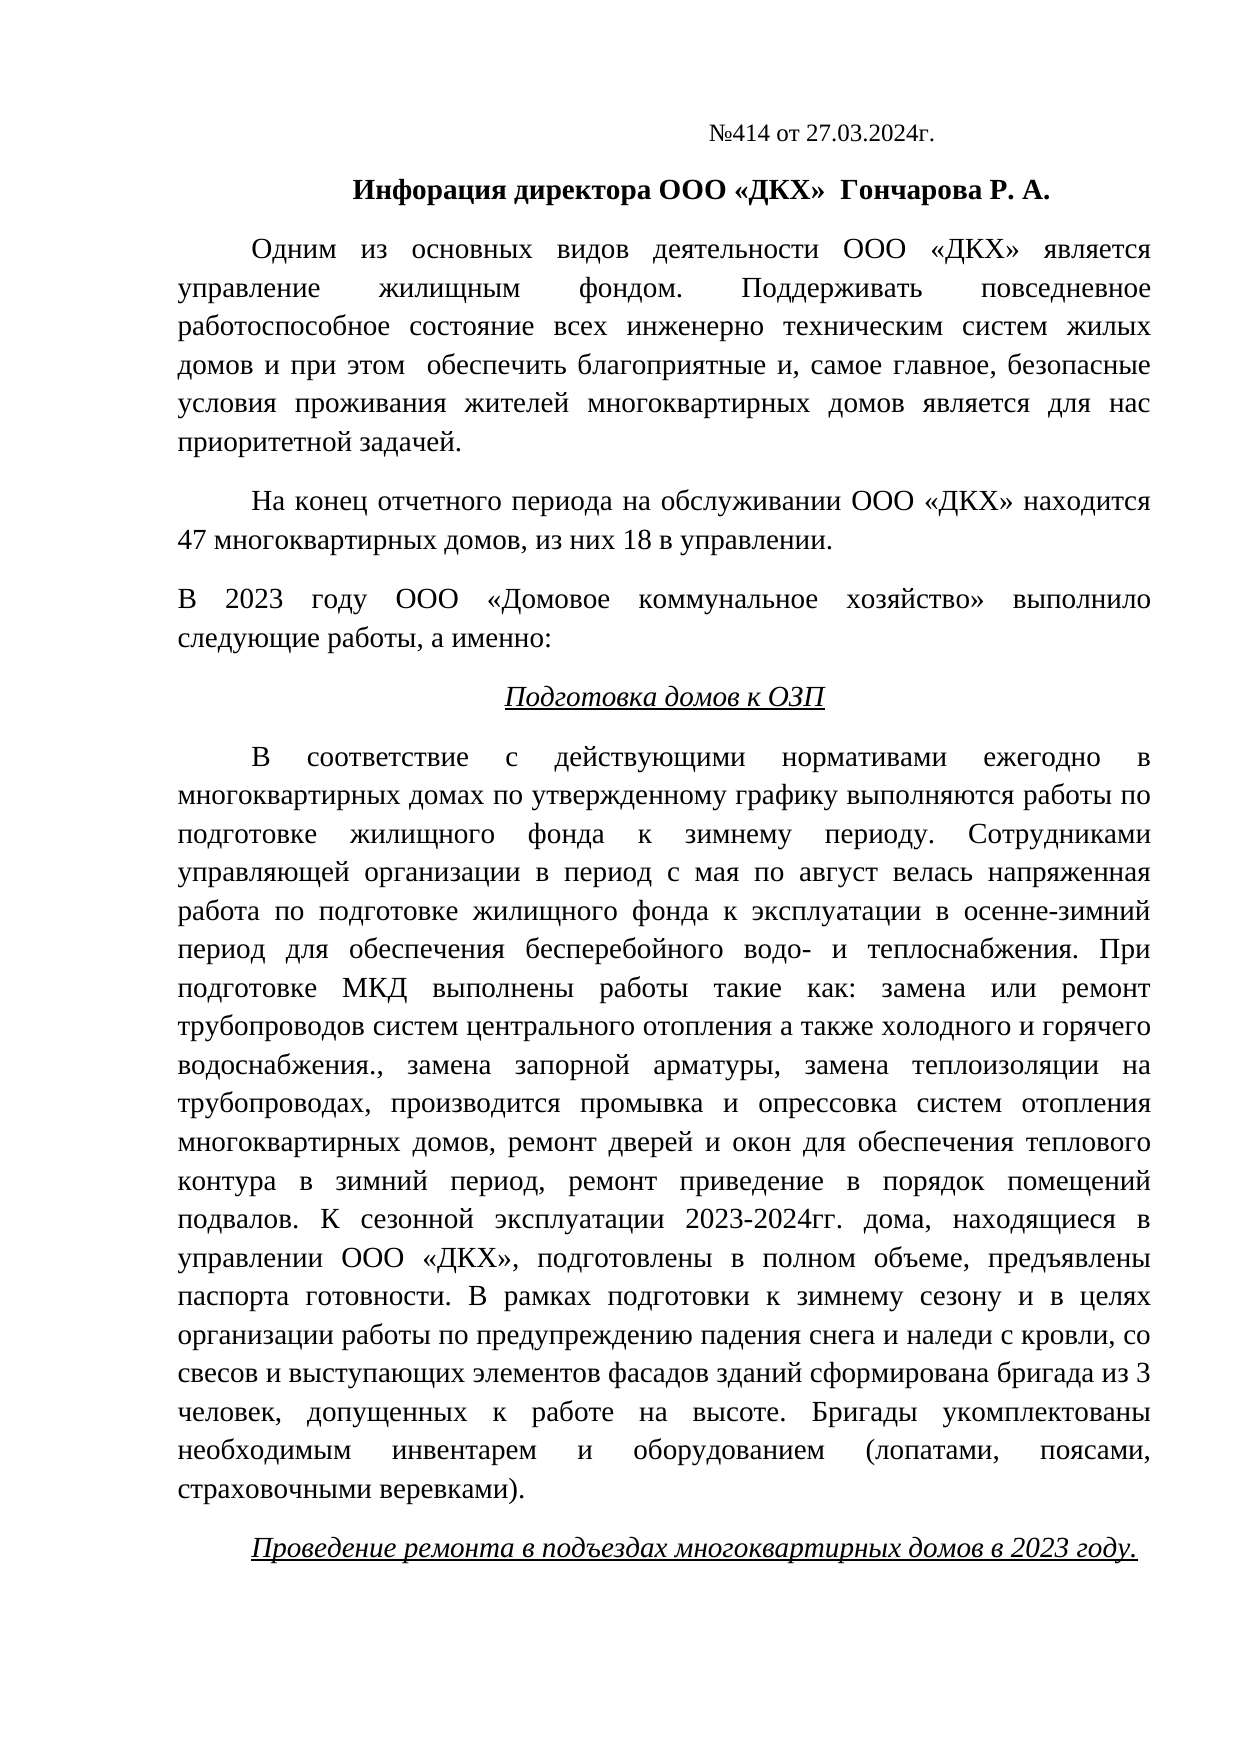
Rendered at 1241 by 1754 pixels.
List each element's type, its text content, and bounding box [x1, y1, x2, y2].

text Инфорация директора ООО «ДКХ» Гончарова Р. А. [177, 172, 1152, 206]
text В соответствие с действующими нормативами ежегодно в многоквартирных домах по утвержденному графику выполняются работы по подготовке жилищного фонда к зимнему периоду. Сотрудниками управляющей организации в период с мая по август велась напряженная работа по подготовке жилищного фонда к эксплуатации в осенне-зимний период для обеспечения бесперебойного водо- и теплоснабжения. При подготовке МКД выполнены работы такие как: замена или ремонт трубопроводов систем центрального отопления а также холодного и горячего водоснабжения., замена запорной арматуры, замена теплоизоляции на трубопроводах, производится промывка и опрессовка систем отопления многоквартирных домов, ремонт дверей и окон для обеспечения теплового контура в зимний период, ремонт приведение в порядок помещений подвалов. К сезонной эксплуатации 2023-2024гг. дома, находящиеся в управлении ООО «ДКХ», подготовлены в полном объеме, предъявлены паспорта готовности. В рамках подготовки к зимнему сезону и в целях организации работы по предупреждению падения снега и наледи с кровли, со свесов и выступающих элементов фасадов зданий сформирована бригада из 3 человек, допущенных к работе на высоте. Бригады укомплектованы необходимым инвентарем и оборудованием (лопатами, поясами, страховочными веревками). [177, 739, 1152, 1504]
text Проведение ремонта в подъездах многоквартирных домов в 2023 году. [177, 1530, 1152, 1564]
text Подготовка домов к ОЗП [177, 679, 1152, 713]
text В 2023 году ООО «Домовое коммунальное хозяйство» выполнило следующие работы, а именно: [177, 581, 1152, 653]
text Одним из основных видов деятельности ООО «ДКХ» является управление жилищным фондом. Поддерживать повседневное работоспособное состояние всех инженерно техническим систем жилых домов и при этом обеспечить благоприятные и, самое главное, безопасные условия проживания жителей многоквартирных домов является для нас приоритетной задачей. [177, 231, 1152, 458]
text №414 от 27.03.2024г. [709, 118, 1152, 147]
text На конец отчетного периода на обслуживании ООО «ДКХ» находится 47 многоквартирных домов, из них 18 в управлении. [177, 483, 1152, 556]
